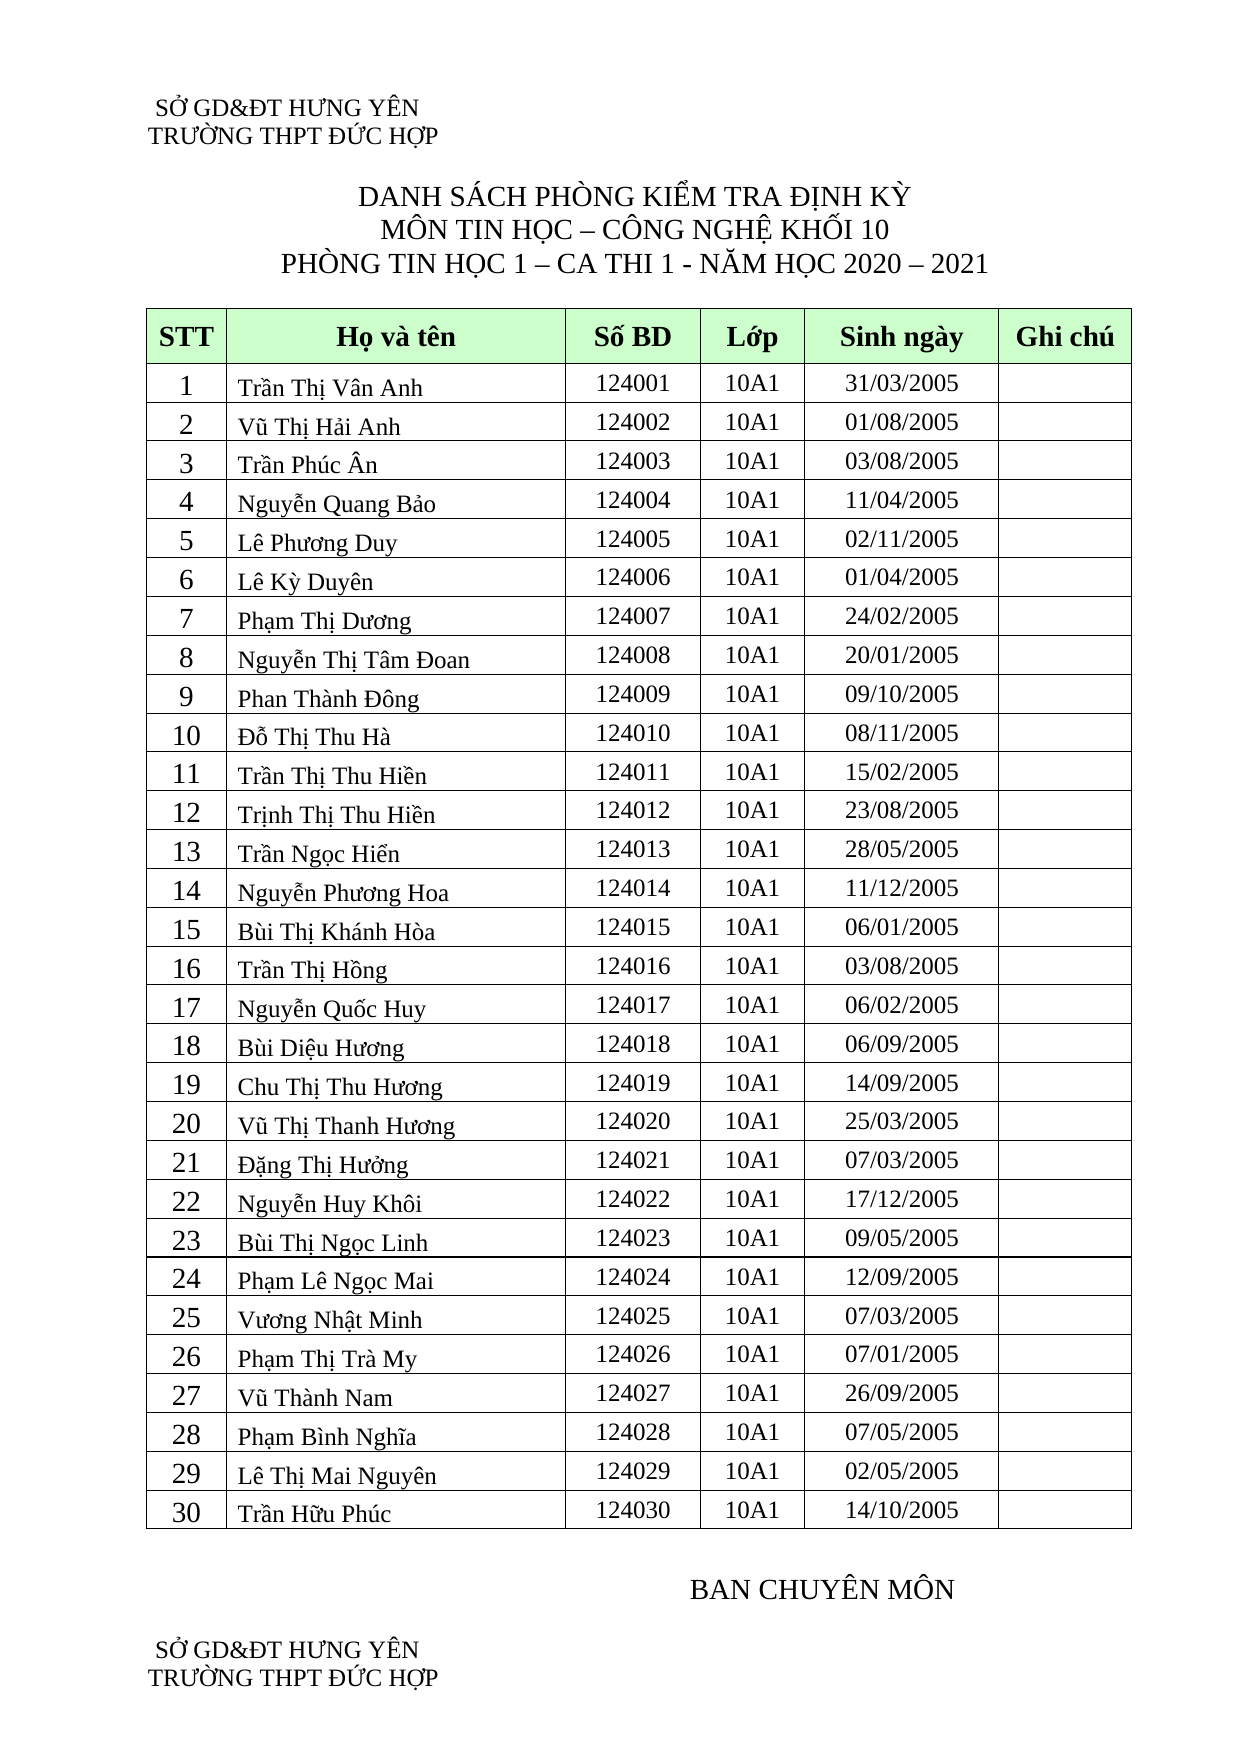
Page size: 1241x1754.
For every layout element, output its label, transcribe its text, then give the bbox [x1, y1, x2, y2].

table_cell [999, 403, 1131, 440]
table_cell 10A1 [701, 869, 804, 907]
table_cell 3 [147, 441, 226, 479]
table_cell 124030 [566, 1491, 700, 1528]
table_cell Phạm Bình Nghĩa [227, 1413, 565, 1451]
table_cell 10A1 [701, 636, 804, 673]
table_header STT [147, 309, 226, 363]
table_cell 124023 [566, 1219, 700, 1256]
table_cell 01/04/2005 [805, 558, 998, 596]
table_cell 124021 [566, 1141, 700, 1179]
table_cell 10A1 [701, 675, 804, 712]
table_cell 23/08/2005 [805, 791, 998, 829]
table_cell 124029 [566, 1452, 700, 1489]
table_cell 06/01/2005 [805, 908, 998, 946]
table_cell 124016 [566, 947, 700, 984]
table_cell [999, 1063, 1131, 1101]
table_cell 10A1 [701, 714, 804, 751]
table_cell 28/05/2005 [805, 830, 998, 868]
table_cell 10A1 [701, 480, 804, 518]
table_cell [999, 752, 1131, 790]
table_cell 10A1 [701, 908, 804, 946]
table_cell [999, 1413, 1131, 1451]
table_cell 27 [147, 1374, 226, 1412]
table_cell Trịnh Thị Thu Hiền [227, 791, 565, 829]
text SỞ GD&ĐT HƯNG YÊN [148, 93, 1122, 121]
text TRƯỜNG THPT ĐỨC HỢP [148, 1663, 1122, 1692]
table_cell Vũ Thành Nam [227, 1374, 565, 1412]
table_header Ghi chú [999, 309, 1131, 363]
table_cell Bùi Thị Khánh Hòa [227, 908, 565, 946]
table_cell 03/08/2005 [805, 441, 998, 479]
table_cell Nguyễn Huy Khôi [227, 1180, 565, 1217]
table_cell 31/03/2005 [805, 364, 998, 402]
table_cell 10A1 [701, 791, 804, 829]
table_cell 10A1 [701, 1180, 804, 1217]
table_cell 124022 [566, 1180, 700, 1217]
table_cell [999, 947, 1131, 984]
table_cell 124025 [566, 1296, 700, 1334]
table_cell 10A1 [701, 752, 804, 790]
table_cell 10A1 [701, 364, 804, 402]
table_cell 09/05/2005 [805, 1219, 998, 1256]
table_header Số BD [566, 309, 700, 363]
table_cell 07/03/2005 [805, 1296, 998, 1334]
table_cell 16 [147, 947, 226, 984]
table_cell 124008 [566, 636, 700, 673]
table_cell Nguyễn Thị Tâm Đoan [227, 636, 565, 673]
table_cell [999, 908, 1131, 946]
table_cell 10A1 [701, 1452, 804, 1489]
table_cell 30 [147, 1491, 226, 1528]
table_cell 124005 [566, 519, 700, 557]
table_cell 14/09/2005 [805, 1063, 998, 1101]
text PHÒNG TIN HỌC 1 – CA THI 1 - NĂM HỌC 2020 – 2021 [148, 246, 1122, 279]
table_header Lớp [701, 309, 804, 363]
table_cell Nguyễn Quốc Huy [227, 985, 565, 1023]
table_cell 28 [147, 1413, 226, 1451]
table_cell 124020 [566, 1102, 700, 1140]
table_cell 12/09/2005 [805, 1258, 998, 1295]
table_cell 124018 [566, 1024, 700, 1062]
table_cell 124015 [566, 908, 700, 946]
table_cell 24 [147, 1258, 226, 1295]
table_cell 11/04/2005 [805, 480, 998, 518]
table_cell [999, 1141, 1131, 1179]
table_cell Lê Thị Mai Nguyên [227, 1452, 565, 1489]
table_cell 10 [147, 714, 226, 751]
table_cell 124009 [566, 675, 700, 712]
table_cell 10A1 [701, 1024, 804, 1062]
table_cell 10A1 [701, 1296, 804, 1334]
table_cell Chu Thị Thu Hương [227, 1063, 565, 1101]
table_cell 7 [147, 597, 226, 635]
table_cell [999, 830, 1131, 868]
table_header Họ và tên [227, 309, 565, 363]
text BAN CHUYÊN MÔN [448, 1572, 1122, 1606]
table_cell 25 [147, 1296, 226, 1334]
table_cell Trần Thị Vân Anh [227, 364, 565, 402]
table_cell 2 [147, 403, 226, 440]
table_cell Nguyễn Quang Bảo [227, 480, 565, 518]
table_cell 24/02/2005 [805, 597, 998, 635]
table_cell 124014 [566, 869, 700, 907]
table_cell 14/10/2005 [805, 1491, 998, 1528]
table_cell 5 [147, 519, 226, 557]
table_cell Đặng Thị Hưởng [227, 1141, 565, 1179]
table_cell 10A1 [701, 1335, 804, 1373]
table_cell 14 [147, 869, 226, 907]
table_cell Vương Nhật Minh [227, 1296, 565, 1334]
table_cell 11/12/2005 [805, 869, 998, 907]
table_cell 06/02/2005 [805, 985, 998, 1023]
table_cell 10A1 [701, 597, 804, 635]
table_cell [999, 597, 1131, 635]
table_cell [999, 985, 1131, 1023]
table_cell 10A1 [701, 830, 804, 868]
table_cell 10A1 [701, 947, 804, 984]
table_cell [999, 1024, 1131, 1062]
table_cell [999, 1296, 1131, 1334]
table_cell 10A1 [701, 519, 804, 557]
table_cell 124024 [566, 1258, 700, 1295]
table_cell 124011 [566, 752, 700, 790]
table_cell [999, 519, 1131, 557]
table_cell 10A1 [701, 1102, 804, 1140]
table_cell 09/10/2005 [805, 675, 998, 712]
table_cell 08/11/2005 [805, 714, 998, 751]
table_cell 124026 [566, 1335, 700, 1373]
table_cell Vũ Thị Hải Anh [227, 403, 565, 440]
table_cell [999, 1374, 1131, 1412]
table_cell 17/12/2005 [805, 1180, 998, 1217]
table_cell [999, 1335, 1131, 1373]
table_cell 18 [147, 1024, 226, 1062]
table_cell 10A1 [701, 441, 804, 479]
table_cell Trần Hữu Phúc [227, 1491, 565, 1528]
table_cell 17 [147, 985, 226, 1023]
table_cell [999, 1219, 1131, 1256]
table_cell 124019 [566, 1063, 700, 1101]
table_cell 29 [147, 1452, 226, 1489]
table_cell 10A1 [701, 558, 804, 596]
table_cell [999, 791, 1131, 829]
table_cell 10A1 [701, 1219, 804, 1256]
table_cell 124004 [566, 480, 700, 518]
table_cell 22 [147, 1180, 226, 1217]
table_cell Vũ Thị Thanh Hương [227, 1102, 565, 1140]
table_cell 10A1 [701, 985, 804, 1023]
table_cell [999, 558, 1131, 596]
table_cell 10A1 [701, 1141, 804, 1179]
table_cell Lê Phương Duy [227, 519, 565, 557]
table_cell [999, 1180, 1131, 1217]
table_cell 10A1 [701, 1258, 804, 1295]
table_cell Lê Kỳ Duyên [227, 558, 565, 596]
table_cell [999, 480, 1131, 518]
table_cell 25/03/2005 [805, 1102, 998, 1140]
table_cell 10A1 [701, 403, 804, 440]
table_cell 07/01/2005 [805, 1335, 998, 1373]
table_cell [999, 636, 1131, 673]
table_cell 124012 [566, 791, 700, 829]
table_cell 124002 [566, 403, 700, 440]
table_cell [999, 1102, 1131, 1140]
text SỞ GD&ĐT HƯNG YÊN [148, 1635, 1122, 1663]
table_cell [999, 714, 1131, 751]
table_cell 124003 [566, 441, 700, 479]
table_cell [999, 1491, 1131, 1528]
table_cell Phạm Thị Dương [227, 597, 565, 635]
table_cell [999, 869, 1131, 907]
table_cell 03/08/2005 [805, 947, 998, 984]
table_cell Đỗ Thị Thu Hà [227, 714, 565, 751]
table_cell 23 [147, 1219, 226, 1256]
table_cell Trần Thị Thu Hiền [227, 752, 565, 790]
table_cell 9 [147, 675, 226, 712]
table_cell 07/03/2005 [805, 1141, 998, 1179]
table_cell Phan Thành Đông [227, 675, 565, 712]
table_cell 15 [147, 908, 226, 946]
table_cell Trần Thị Hồng [227, 947, 565, 984]
table_cell 06/09/2005 [805, 1024, 998, 1062]
table_cell 8 [147, 636, 226, 673]
table_cell 124028 [566, 1413, 700, 1451]
table_cell [999, 441, 1131, 479]
table_cell Nguyễn Phương Hoa [227, 869, 565, 907]
table_cell 124001 [566, 364, 700, 402]
table_cell Trần Phúc Ân [227, 441, 565, 479]
table_cell 01/08/2005 [805, 403, 998, 440]
table_cell [999, 364, 1131, 402]
table_cell 10A1 [701, 1374, 804, 1412]
table_cell [999, 1258, 1131, 1295]
table_cell 20/01/2005 [805, 636, 998, 673]
table_cell Bùi Thị Ngọc Linh [227, 1219, 565, 1256]
table_cell 07/05/2005 [805, 1413, 998, 1451]
table_cell Bùi Diệu Hương [227, 1024, 565, 1062]
table_cell [999, 675, 1131, 712]
table_cell 11 [147, 752, 226, 790]
table_cell Phạm Lê Ngọc Mai [227, 1258, 565, 1295]
table_cell 19 [147, 1063, 226, 1101]
table_cell 13 [147, 830, 226, 868]
table_cell 15/02/2005 [805, 752, 998, 790]
table_header Sinh ngày [805, 309, 998, 363]
table_cell 10A1 [701, 1491, 804, 1528]
table_cell Trần Ngọc Hiển [227, 830, 565, 868]
table_cell 26 [147, 1335, 226, 1373]
table_cell 26/09/2005 [805, 1374, 998, 1412]
table_cell 12 [147, 791, 226, 829]
table_cell 10A1 [701, 1063, 804, 1101]
table_cell 6 [147, 558, 226, 596]
table_cell 10A1 [701, 1413, 804, 1451]
text DANH SÁCH PHÒNG KIỂM TRA ĐỊNH KỲ [148, 179, 1122, 212]
table_cell 02/05/2005 [805, 1452, 998, 1489]
table_cell 124027 [566, 1374, 700, 1412]
table_cell 124006 [566, 558, 700, 596]
table_cell 124010 [566, 714, 700, 751]
table_cell 20 [147, 1102, 226, 1140]
table_cell [999, 1452, 1131, 1489]
table_cell 124013 [566, 830, 700, 868]
table_cell 124017 [566, 985, 700, 1023]
text TRƯỜNG THPT ĐỨC HỢP [148, 121, 1122, 150]
text MÔN TIN HỌC – CÔNG NGHỆ KHỐI 10 [148, 212, 1122, 246]
table_cell 21 [147, 1141, 226, 1179]
table_cell Phạm Thị Trà My [227, 1335, 565, 1373]
table_cell 02/11/2005 [805, 519, 998, 557]
table_cell 1 [147, 364, 226, 402]
table_cell 4 [147, 480, 226, 518]
table_cell 124007 [566, 597, 700, 635]
